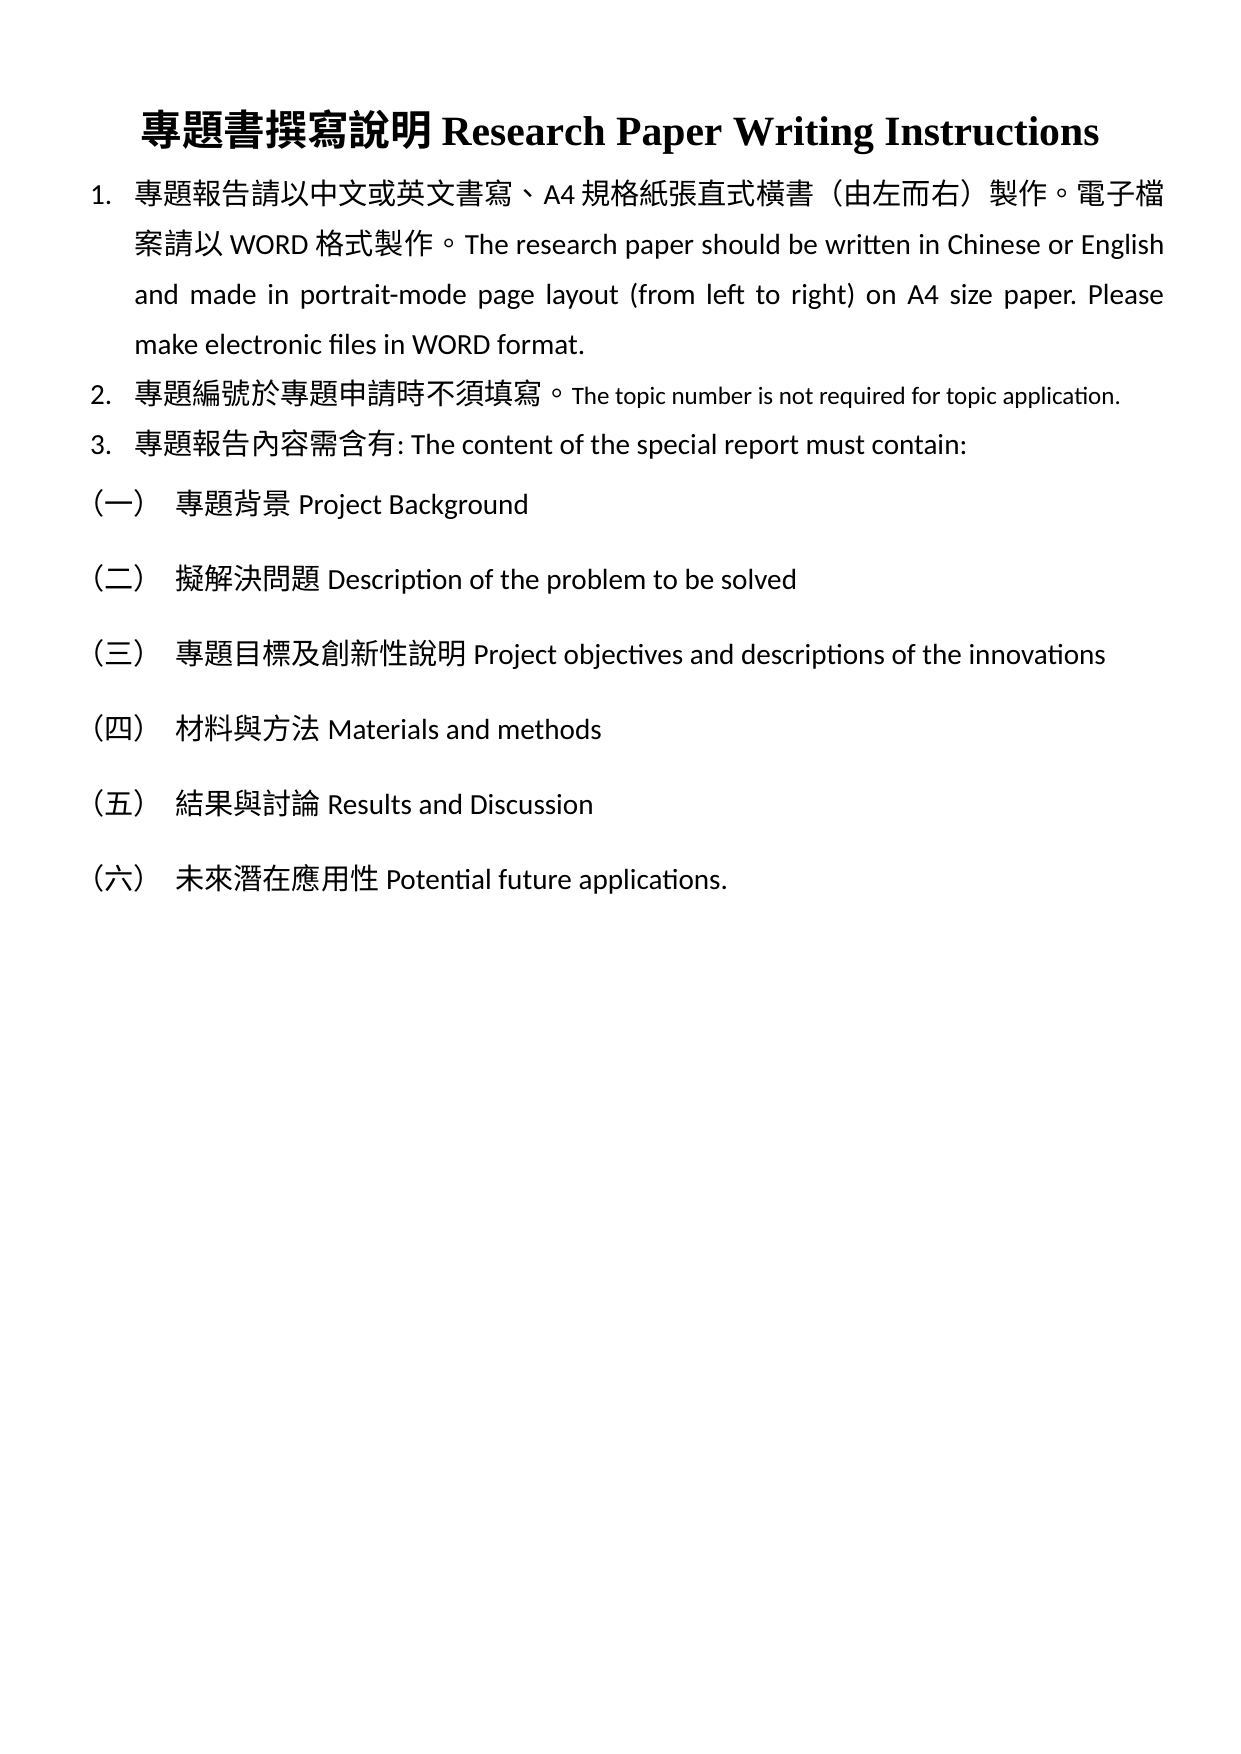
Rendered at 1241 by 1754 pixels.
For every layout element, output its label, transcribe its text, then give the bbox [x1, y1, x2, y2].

list 擬解決問題 Description of the problem to be solved [75, 539, 1165, 614]
list 專題目標及創新性說明 Project objectives and descriptions of the innovations [75, 614, 1165, 689]
text 專題書撰寫說明 Research Paper Writing Instructions [75, 89, 1165, 164]
list 專題編號於專題申請時不須填寫。The topic number is not required for topic application. [90, 364, 1165, 414]
list 專題報告請以中文或英文書寫、A4規格紙張直式橫書（由左而右）製作。電子檔案請以WORD格式製作。The research paper should be written in Chinese or English and made in portrait-mode page layout (from left to right) on A4 size paper. Please make electronic files in WORD format. [90, 164, 1165, 364]
list 專題背景 Project Background [75, 464, 1165, 539]
list 結果與討論 Results and Discussion [75, 764, 1165, 839]
list 材料與方法 Materials and methods [75, 689, 1165, 764]
list 專題報告內容需含有: The content of the special report must contain: [90, 414, 1165, 464]
list 未來潛在應用性 Potential future applications. [75, 839, 1165, 914]
